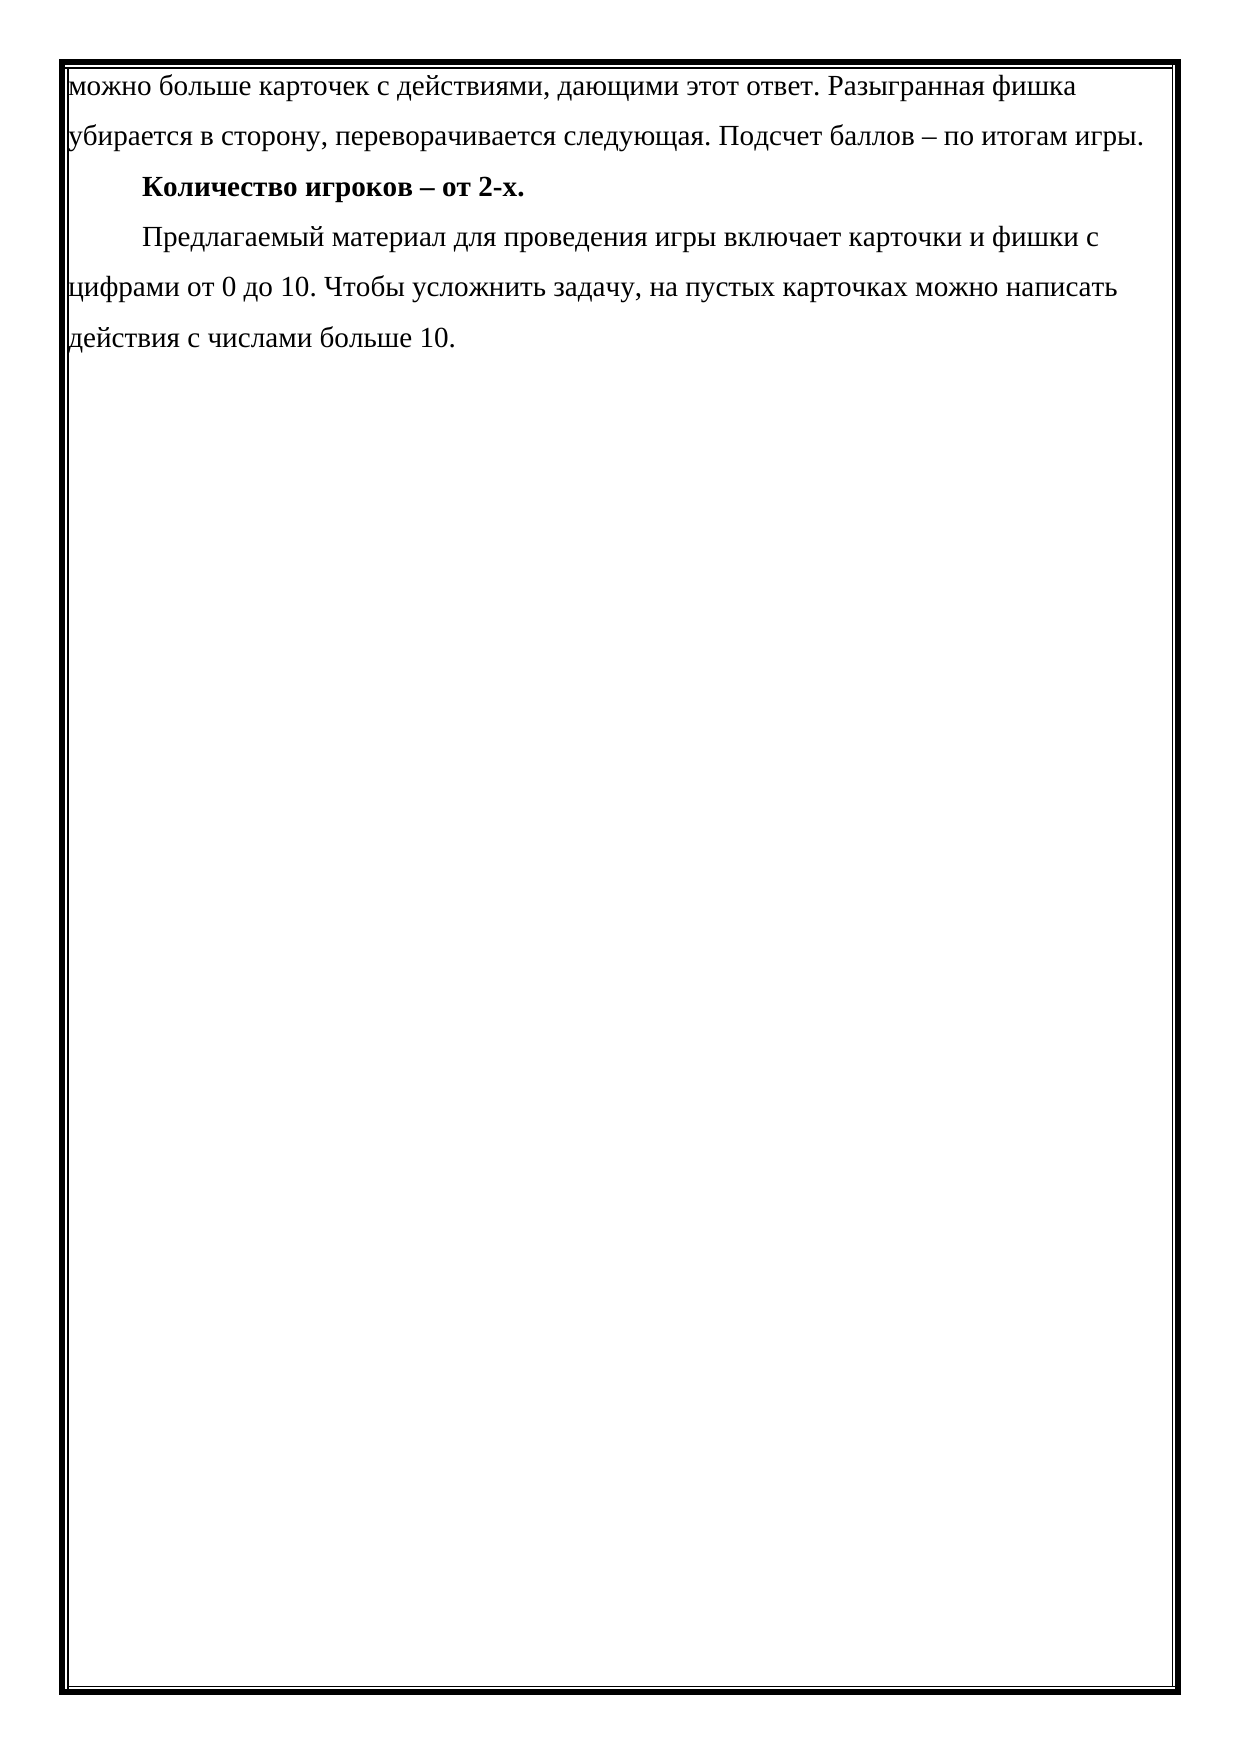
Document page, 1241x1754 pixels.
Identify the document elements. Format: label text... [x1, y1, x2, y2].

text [69, 69, 1172, 152]
text Предлагаемый материал для проведения игры включает карточки и фишки с цифрами от 0 до 10. Чтобы усложнить задачу, на пустых карточках можно написать действия с числами больше 10. [69, 219, 1172, 353]
text Количество игроков – от 2-х. [69, 169, 1172, 202]
